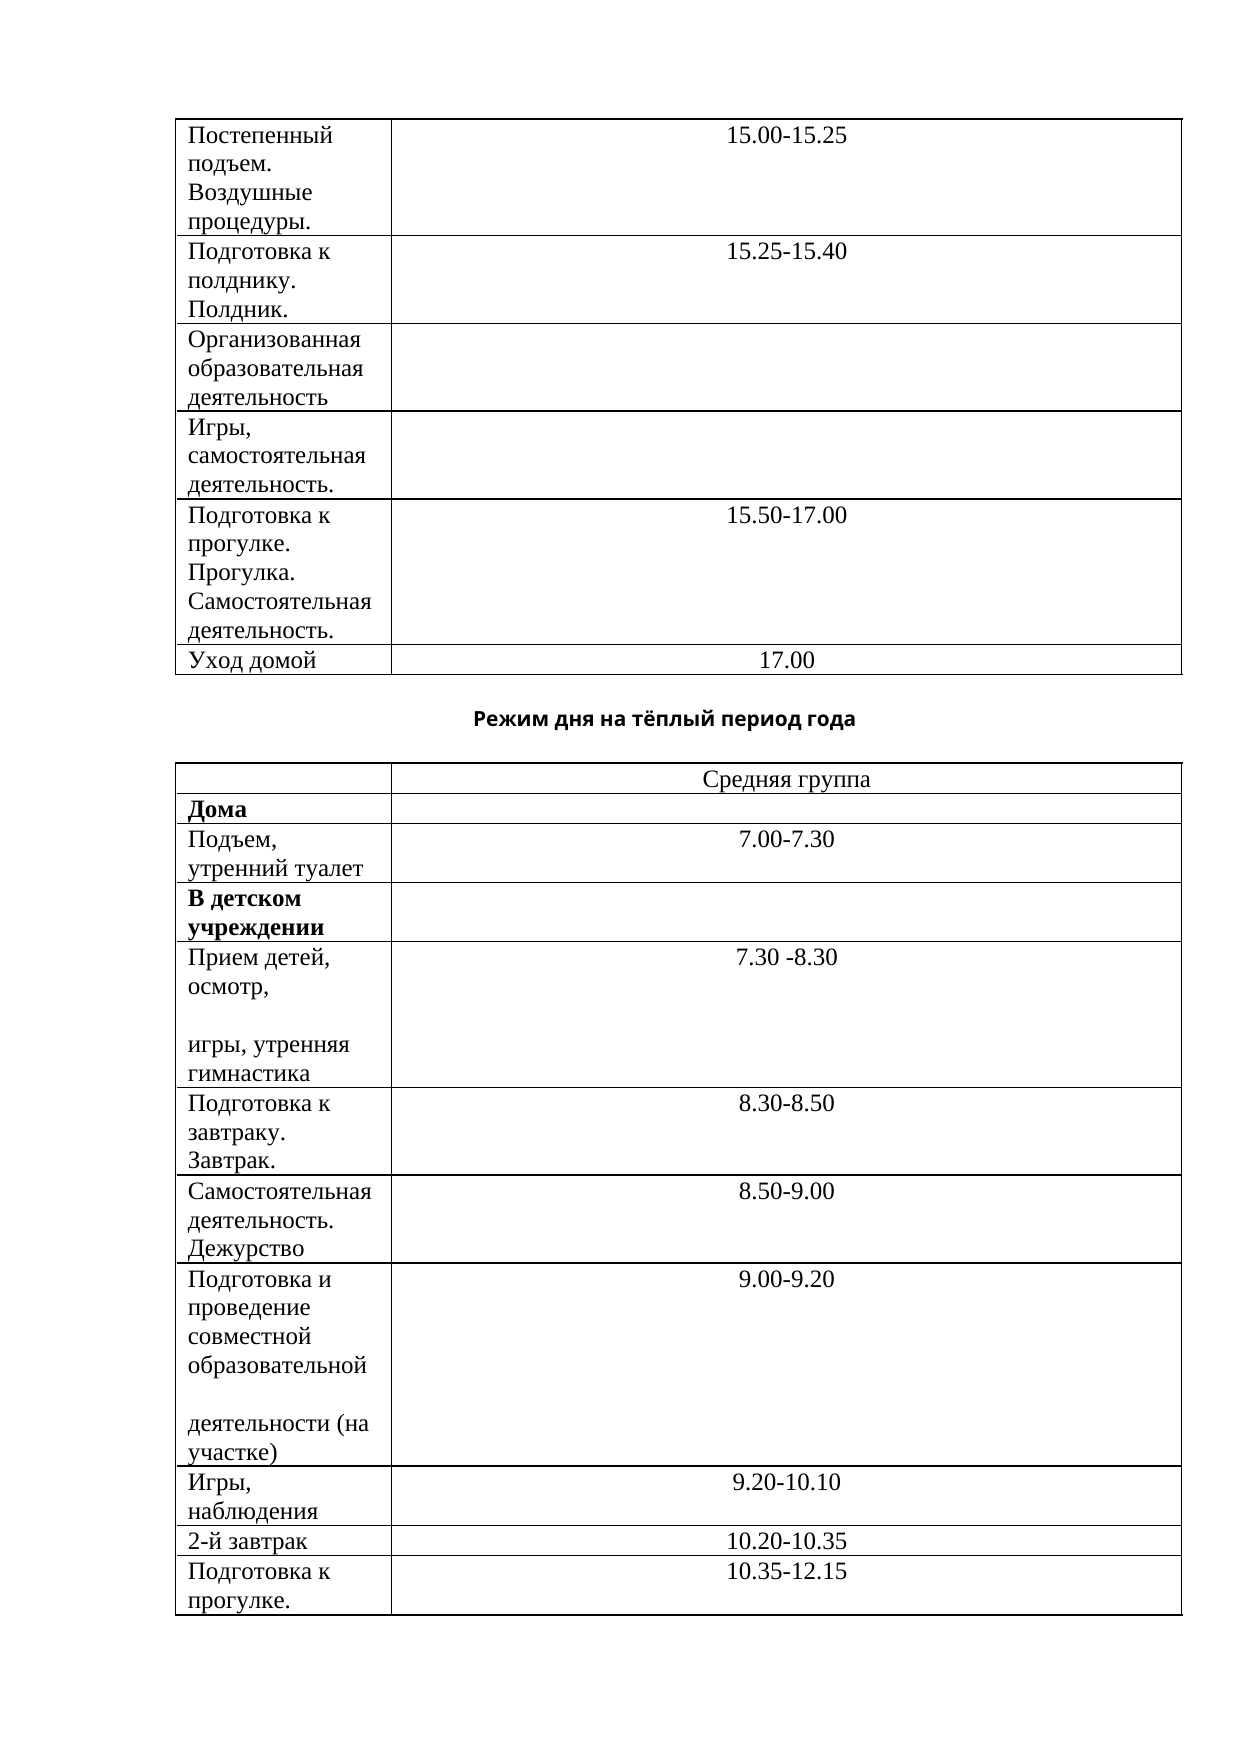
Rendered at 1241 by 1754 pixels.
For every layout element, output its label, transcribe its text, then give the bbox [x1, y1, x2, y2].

table_header Средняя группа [392, 764, 1181, 792]
table_cell 7.00-7.30 [392, 824, 1181, 882]
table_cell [176, 1556, 391, 1614]
table_cell 10.35-12.15 [392, 1556, 1181, 1614]
table_cell Уход домой [176, 645, 391, 674]
table_cell 10.20-10.35 [392, 1526, 1181, 1555]
table_cell [392, 412, 1181, 498]
table_header [176, 764, 391, 792]
table_cell 8.30-8.50 [392, 1088, 1181, 1174]
table_cell [392, 883, 1181, 941]
table_cell Подготовка к полднику. Полдник. [176, 236, 391, 322]
table_cell Дома [176, 794, 391, 823]
table_cell Подготовка к прогулке. Прогулка. Самостоятельная деятельность. [176, 499, 391, 643]
table_cell 15.25-15.40 [392, 236, 1181, 322]
table_cell 8.50-9.00 [392, 1176, 1181, 1262]
table_cell Прием детей, осмотр, игры, утренняя гимнастика [176, 942, 391, 1087]
table_cell Подъем, утренний туалет [176, 824, 391, 882]
table_cell 15.50-17.00 [392, 500, 1181, 643]
table_cell Подготовка и проведение совместной образовательной деятельности (на участке) [176, 1263, 391, 1465]
table_cell Подготовка к завтраку. Завтрак. [176, 1088, 391, 1174]
text Режим дня на тёплый период года [177, 704, 1152, 733]
table_cell В детском учреждении [176, 883, 391, 941]
table_cell Игры, самостоятельная деятельность. [176, 411, 391, 498]
table_cell Постепенный подъем. Воздушные процедуры. [176, 120, 391, 235]
table_cell 7.30 -8.30 [392, 942, 1181, 1087]
table_cell 9.20-10.10 [392, 1467, 1181, 1524]
table_cell [392, 324, 1181, 410]
table_cell Самостоятельная деятельность. Дежурство [176, 1175, 391, 1262]
table_cell [392, 794, 1181, 823]
table_cell Игры, наблюдения [176, 1466, 391, 1524]
table_cell 15.00-15.25 [392, 120, 1181, 235]
table_cell 2-й завтрак [176, 1526, 391, 1555]
table_cell Организованная образовательная деятельность [176, 324, 391, 410]
table_cell 17.00 [392, 645, 1181, 674]
table_cell 9.00-9.20 [392, 1264, 1181, 1465]
